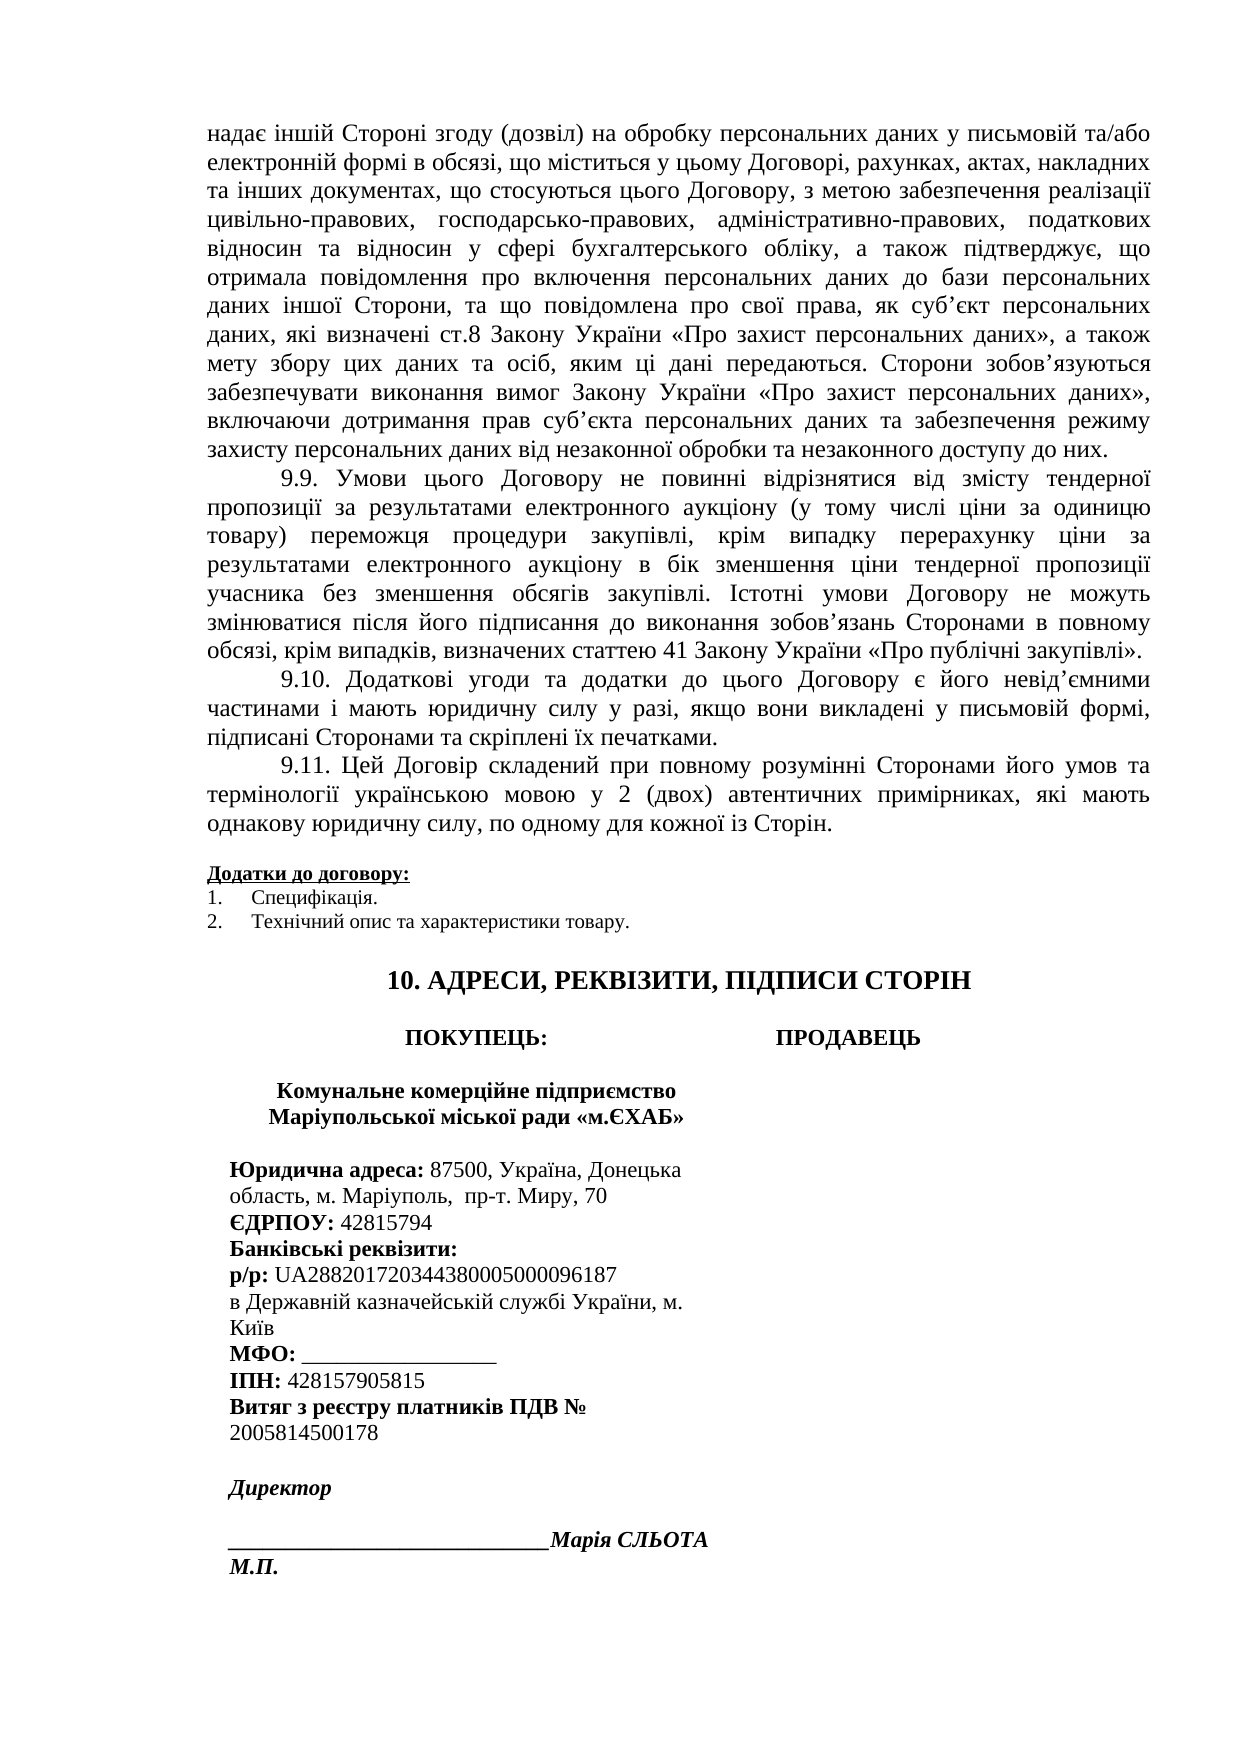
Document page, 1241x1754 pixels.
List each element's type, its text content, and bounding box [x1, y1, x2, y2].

text 10. АДРЕСИ, РЕКВІЗИТИ, ПІДПИСИ СТОРІН [207, 964, 1152, 995]
text 9.10. Додаткові угоди та додатки до цього Договору є його невід’ємними частинами і мають юридичну силу у разі, якщо вони викладені у письмовій формі, підписані Сторонами та скріплені їх печатками. [207, 664, 1152, 751]
text Додатки до договору: [207, 861, 1152, 885]
list Специфікація. [207, 885, 1152, 909]
text 9.11. Цей Договір складений при повному розумінні Сторонами його умов та термінології українською мовою у 2 (двох) автентичних примірниках, які мають однакову юридичну силу, по одному для кожної із Сторін. [207, 751, 1152, 837]
table_header ПОКУПЕЦЬ: Комунальне комерційне підприємство Маріупольської міської ради «м.ЄХАБ» Юридична адреса: 87500, Україна, Донецька область, м. Маріуполь, пр-т. Миру, 70 ЄДРПОУ: 42815794 Банківські реквізити: р/р: UA288201720344380005000096187 в Державній казначейській службі України, м. Київ МФО: _________________ ІПН: 428157905815 Витяг з реєстру платників ПДВ № 2005814500178 Директор ____________________________Марія СЛЬОТА М.П. [189, 1024, 735, 1579]
text 9.9. Умови цього Договору не повинні відрізнятися від змісту тендерної пропозиції за результатами електронного аукціону (у тому числі ціни за одиницю товару) переможця процедури закупівлі, крім випадку перерахунку ціни за результатами електронного аукціону в бік зменшення ціни тендерної пропозиції учасника без зменшення обсягів закупівлі. Істотні умови Договору не можуть змінюватися після його підписання до виконання зобов’язань Сторонами в повному обсязі, крім випадків, визначених статтею 41 Закону України «Про публічні закупівлі». [207, 463, 1152, 664]
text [207, 118, 1152, 463]
table_header ПРОДАВЕЦЬ [735, 1024, 1240, 1579]
list Технічний опис та характеристики товару. [207, 909, 1152, 933]
